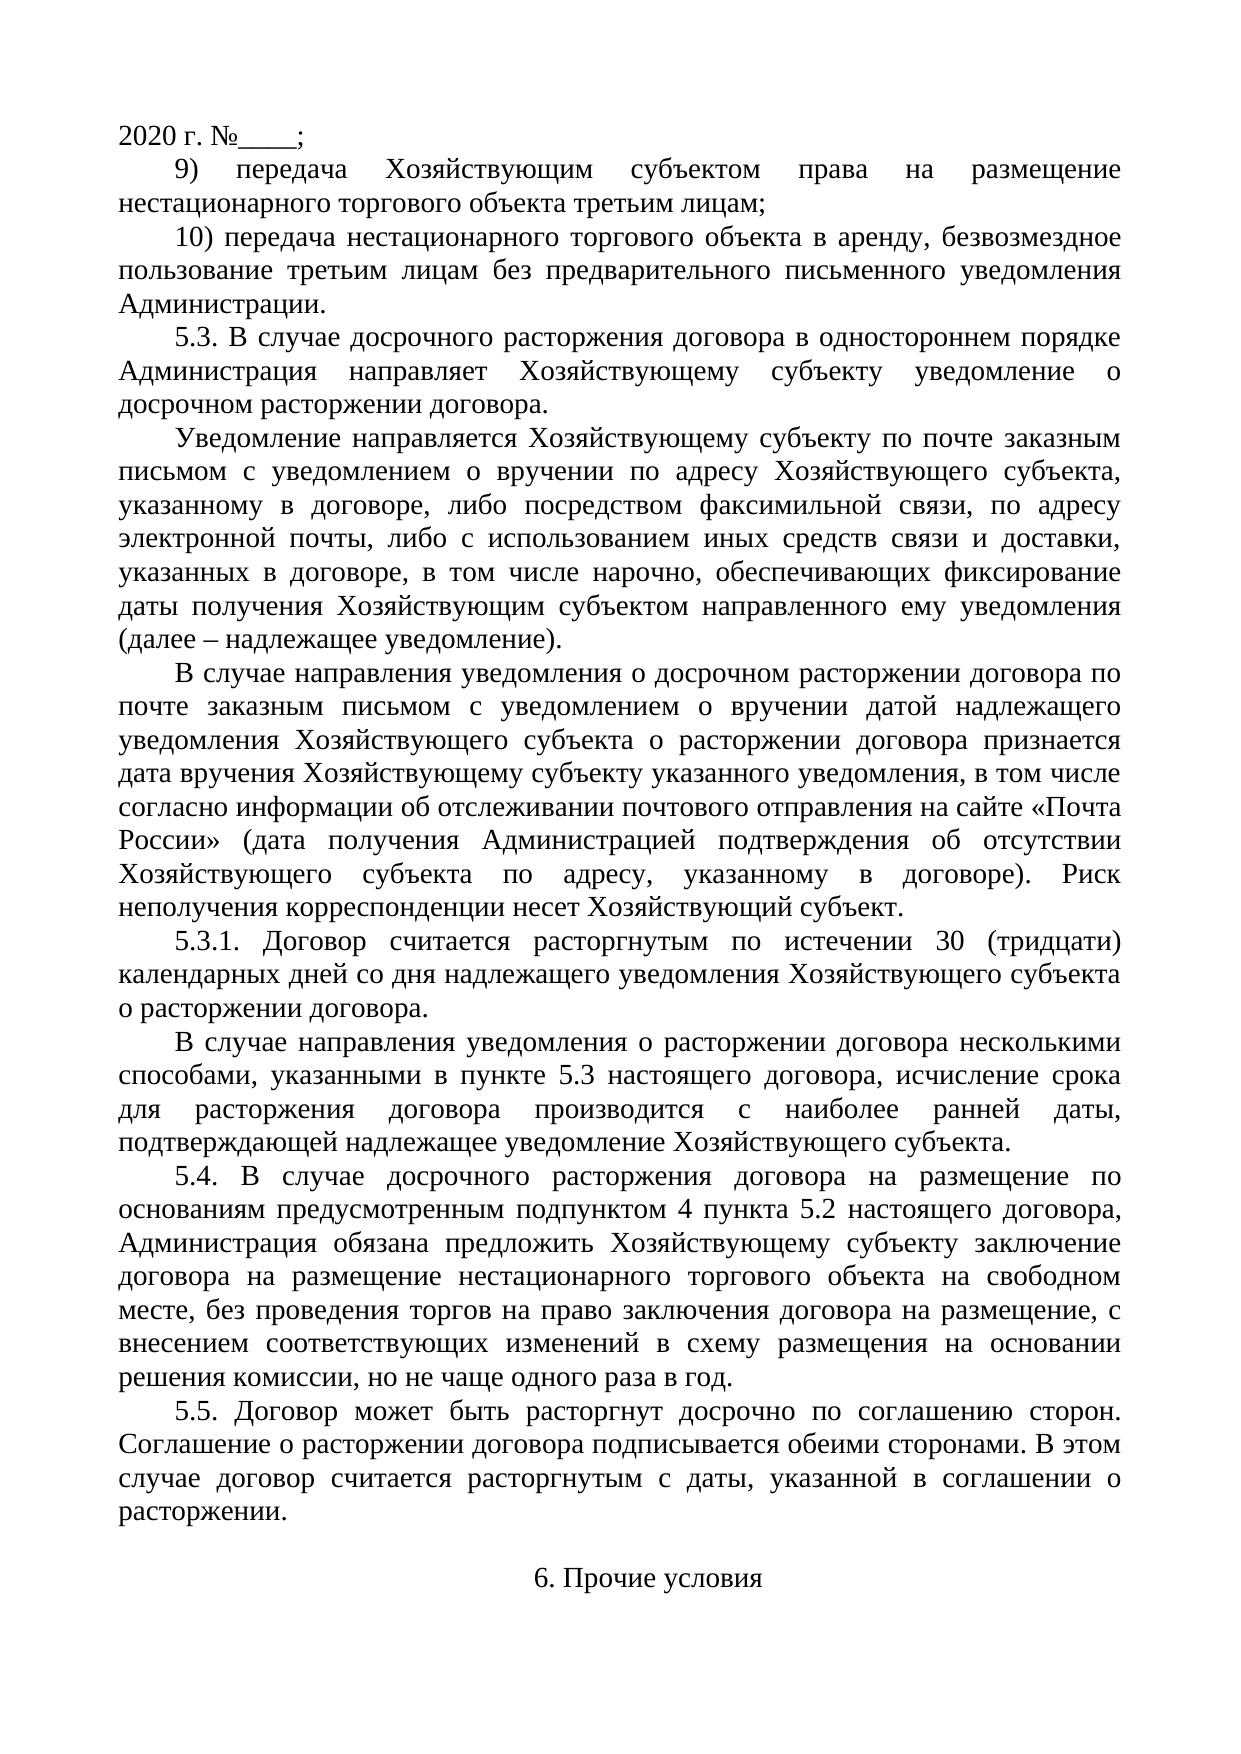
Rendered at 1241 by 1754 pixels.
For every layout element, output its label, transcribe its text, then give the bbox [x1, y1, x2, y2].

text В случае направления уведомления о расторжении договора несколькими способами, указанными в пункте 5.3 настоящего договора, исчисление срока для расторжения договора производится с наиболее ранней даты, подтверждающей надлежащее уведомление Хозяйствующего субъекта. [118, 1024, 1122, 1158]
text 5.3. В случае досрочного расторжения договора в одностороннем порядке Администрация направляет Хозяйствующему субъекту уведомление о досрочном расторжении договора. [118, 319, 1122, 420]
text 5.5. Договор может быть расторгнут досрочно по соглашению сторон. Соглашение о расторжении договора подписывается обеими сторонами. В этом случае договор считается расторгнутым с даты, указанной в соглашении о расторжении. [118, 1393, 1122, 1527]
text Уведомление направляется Хозяйствующему субъекту по почте заказным письмом с уведомлением о вручении по адресу Хозяйствующего субъекта, указанному в договоре, либо посредством факсимильной связи, по адресу электронной почты, либо с использованием иных средств связи и доставки, указанных в договоре, в том числе нарочно, обеспечивающих фиксирование даты получения Хозяйствующим субъектом направленного ему уведомления (далее – надлежащее уведомление). [118, 420, 1122, 655]
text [118, 118, 1122, 152]
text 9) передача Хозяйствующим субъектом права на размещение нестационарного торгового объекта третьим лицам; [118, 152, 1122, 219]
text 6. Прочие условия [118, 1560, 1122, 1594]
text 10) передача нестационарного торгового объекта в аренду, безвозмездное пользование третьим лицам без предварительного письменного уведомления Администрации. [118, 219, 1122, 319]
text 5.4. В случае досрочного расторжения договора на размещение по основаниям предусмотренным подпунктом 4 пункта 5.2 настоящего договора, Администрация обязана предложить Хозяйствующему субъекту заключение договора на размещение нестационарного торгового объекта на свободном месте, без проведения торгов на право заключения договора на размещение, с внесением соответствующих изменений в схему размещения на основании решения комиссии, но не чаще одного раза в год. [118, 1158, 1122, 1393]
text В случае направления уведомления о досрочном расторжении договора по почте заказным письмом с уведомлением о вручении датой надлежащего уведомления Хозяйствующего субъекта о расторжении договора признается дата вручения Хозяйствующему субъекту указанного уведомления, в том числе согласно информации об отслеживании почтового отправления на сайте «Почта России» (дата получения Администрацией подтверждения об отсутствии Хозяйствующего субъекта по адресу, указанному в договоре). Риск неполучения корреспонденции несет Хозяйствующий субъект. [118, 655, 1122, 923]
text 5.3.1. Договор считается расторгнутым по истечении 30 (тридцати) календарных дней со дня надлежащего уведомления Хозяйствующего субъекта о расторжении договора. [118, 923, 1122, 1024]
